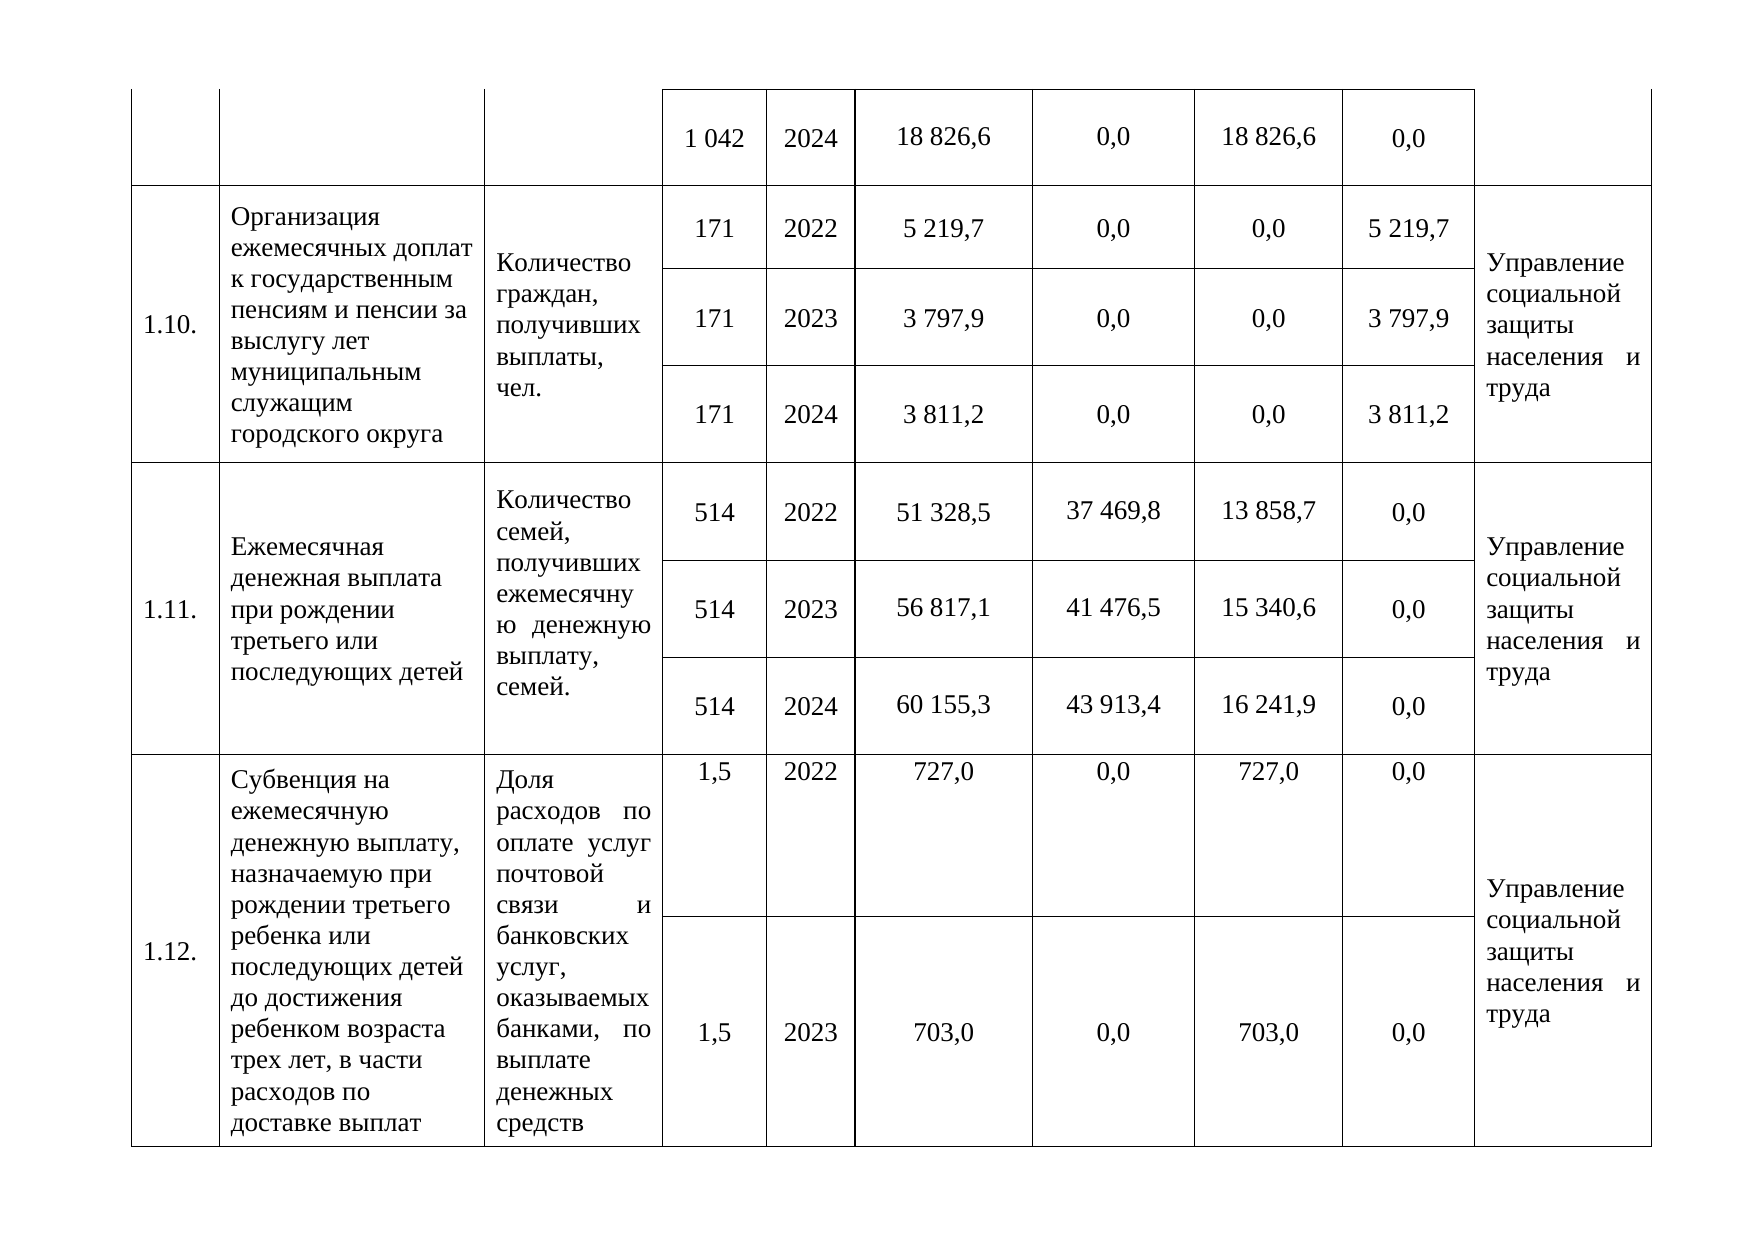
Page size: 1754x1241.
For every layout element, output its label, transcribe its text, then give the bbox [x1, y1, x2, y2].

table_cell Доля расходов по оплате услуг почтовой связи и банковских услуг, оказываемых банками, по выплате денежных средств гражданам в рамках обеспечения мер социальной поддержки, от общего объема выплат, %. [485, 755, 662, 1146]
table_cell 2024 [767, 366, 854, 462]
table_cell 1.11. [132, 463, 219, 753]
table_cell 1 042 [663, 90, 766, 185]
table_cell 0,0 [1195, 269, 1342, 365]
table_cell 3 811,2 [1343, 366, 1474, 462]
table_cell 2022 [767, 463, 854, 560]
table_cell 2023 [767, 917, 854, 1146]
table_cell Организация ежемесячных доплат к государственным пенсиям и пенсии за выслугу лет муниципальным служащим городского округа [220, 186, 484, 462]
table_cell 514 [663, 561, 766, 657]
table_cell 0,0 [1033, 917, 1194, 1146]
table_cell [1475, 755, 1651, 1146]
table_cell Количество семей, получивших ежемесячную денежную выплату, семей. [485, 463, 662, 753]
table_cell 60 155,3 [856, 658, 1032, 753]
table_cell 3 797,9 [1343, 269, 1474, 365]
table_cell 0,0 [1195, 366, 1342, 462]
table_cell 0,0 [1033, 269, 1194, 365]
table_cell 2023 [767, 269, 854, 365]
table_cell 0,0 [1343, 90, 1474, 185]
table_cell 1,5 [663, 755, 766, 916]
table_cell 0,0 [1343, 463, 1474, 560]
table_cell 1.10. [132, 186, 219, 462]
table_cell 0,0 [1033, 366, 1194, 462]
table_cell 171 [663, 269, 766, 365]
table_cell 0,0 [1033, 186, 1194, 268]
table_cell 0,0 [1343, 561, 1474, 657]
table_cell 0,0 [1343, 917, 1474, 1146]
table_cell 51 328,5 [856, 463, 1032, 560]
table_cell 16 241,9 [1195, 658, 1342, 753]
table_cell 1.12. [132, 755, 219, 1146]
table_cell 0,0 [1033, 755, 1194, 916]
table_cell 13 858,7 [1195, 463, 1342, 560]
table_cell 18 826,6 [1195, 90, 1342, 185]
table_cell 37 469,8 [1033, 463, 1194, 560]
table_cell 3 811,2 [856, 366, 1032, 462]
table_cell 2024 [767, 90, 854, 185]
table_cell 3 797,9 [856, 269, 1032, 365]
table_cell Субвенция на ежемесячную денежную выплату, назначаемую при рождении третьего ребенка или последующих детей до достижения ребенком возраста трех лет, в части расходов по доставке выплат получателям [220, 755, 484, 1146]
table_cell 15 340,6 [1195, 561, 1342, 657]
table_cell Количество граждан, получивших выплаты, чел. [485, 186, 662, 462]
table_cell 2022 [767, 186, 854, 268]
table_cell 2023 [767, 561, 854, 657]
table_cell 171 [663, 186, 766, 268]
table_cell 0,0 [1033, 90, 1194, 185]
table_cell 43 913,4 [1033, 658, 1194, 753]
table_cell 2024 [767, 658, 854, 753]
table_cell 703,0 [1195, 917, 1342, 1146]
table_cell 5 219,7 [856, 186, 1032, 268]
table_cell 703,0 [856, 917, 1032, 1146]
table_cell 41 476,5 [1033, 561, 1194, 657]
table_cell 5 219,7 [1343, 186, 1474, 268]
table_cell 18 826,6 [856, 90, 1032, 185]
table_cell 727,0 [856, 755, 1032, 916]
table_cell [1475, 186, 1651, 462]
table_cell 56 817,1 [856, 561, 1032, 657]
table_cell 514 [663, 658, 766, 753]
table_cell 514 [663, 463, 766, 560]
table_cell 1,5 [663, 917, 766, 1146]
table_cell Ежемесячная денежная выплата при рождении третьего или последующих детей [220, 463, 484, 753]
table_cell 727,0 [1195, 755, 1342, 916]
table_cell 0,0 [1195, 186, 1342, 268]
table_cell 171 [663, 366, 766, 462]
table_cell 0,0 [1343, 755, 1474, 916]
table_cell 2022 [767, 755, 854, 916]
table_cell 0,0 [1343, 658, 1474, 753]
table_cell Управление социальной защиты населения и труда [1475, 463, 1651, 753]
